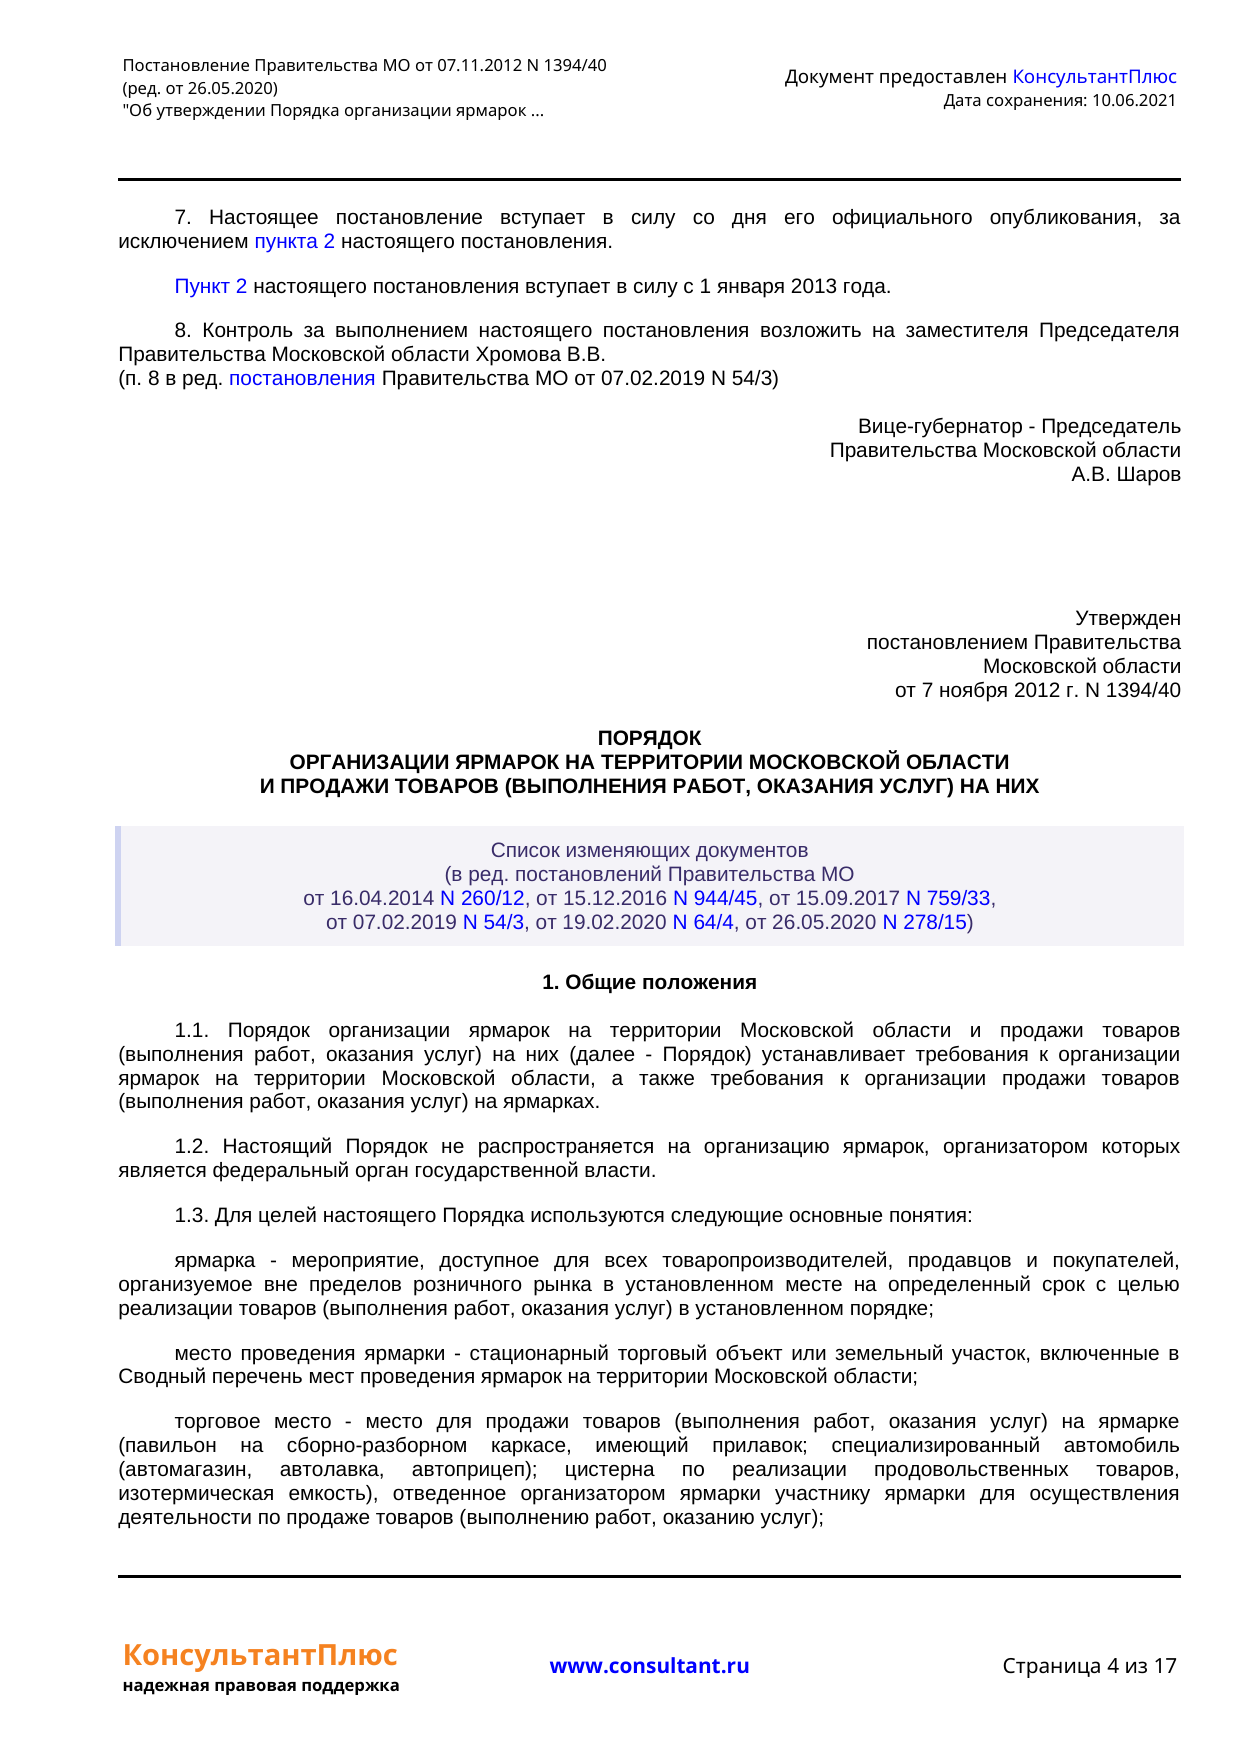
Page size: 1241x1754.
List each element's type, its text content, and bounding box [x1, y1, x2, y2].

text 1.2. Настоящий Порядок не распространяется на организацию ярмарок, организатором которых является федеральный орган государственной власти. [118, 1134, 1181, 1182]
text А.В. Шаров [118, 462, 1181, 486]
text Утвержден [118, 606, 1181, 630]
text 1.1. Порядок организации ярмарок на территории Московской области и продажи товаров (выполнения работ, оказания услуг) на них (далее - Порядок) устанавливает требования к организации ярмарок на территории Московской области, а также требования к организации продажи товаров (выполнения работ, оказания услуг) на ярмарках. [118, 1017, 1181, 1113]
title И ПРОДАЖИ ТОВАРОВ (ВЫПОЛНЕНИЯ РАБОТ, ОКАЗАНИЯ УСЛУГ) НА НИХ [118, 773, 1181, 797]
text Московской области [118, 654, 1181, 678]
title 1. Общие положения [118, 969, 1181, 993]
text (п. 8 в ред. постановления Правительства МО от 07.02.2019 N 54/3) [118, 366, 1181, 390]
text 8. Контроль за выполнением настоящего постановления возложить на заместителя Председателя Правительства Московской области Хромова В.В. [118, 318, 1181, 366]
text от 7 ноября 2012 г. N 1394/40 [118, 678, 1181, 702]
text 1.3. Для целей настоящего Порядка используются следующие основные понятия: [118, 1203, 1181, 1227]
text торговое место - место для продажи товаров (выполнения работ, оказания услуг) на ярмарке (павильон на сборно-разборном каркасе, имеющий прилавок; специализированный автомобиль (автомагазин, автолавка, автоприцеп); цистерна по реализации продовольственных товаров, изотермическая емкость), отведенное организатором ярмарки участнику ярмарки для осуществления деятельности по продаже товаров (выполнению работ, оказанию услуг); [118, 1409, 1181, 1529]
text ярмарка - мероприятие, доступное для всех товаропроизводителей, продавцов и покупателей, организуемое вне пределов розничного рынка в установленном месте на определенный срок с целью реализации товаров (выполнения работ, оказания услуг) в установленном порядке; [118, 1248, 1181, 1319]
text Правительства Московской области [118, 438, 1181, 462]
text место проведения ярмарки - стационарный торговый объект или земельный участок, включенные в Сводный перечень мест проведения ярмарок на территории Московской области; [118, 1340, 1181, 1388]
text 7. Настоящее постановление вступает в силу со дня его официального опубликования, за исключением пункта 2 настоящего постановления. [118, 205, 1181, 253]
title ПОРЯДОК [118, 726, 1181, 749]
text Вице-губернатор - Председатель [118, 414, 1181, 438]
text Пункт 2 настоящего постановления вступает в силу с 1 января 2013 года. [118, 273, 1181, 297]
text постановлением Правительства [118, 630, 1181, 654]
table_header Список изменяющих документов (в ред. постановлений Правительства МО от 16.04.2014 N 260/12, от 15.12.2016 N 944/45, от 15.09.2017 N 759/33, от 07.02.2019 N 54/3, от 19.02.2020 N 64/4, от 26.05.2020 N 278/15) [121, 826, 1178, 946]
title ОРГАНИЗАЦИИ ЯРМАРОК НА ТЕРРИТОРИИ МОСКОВСКОЙ ОБЛАСТИ [118, 749, 1181, 773]
